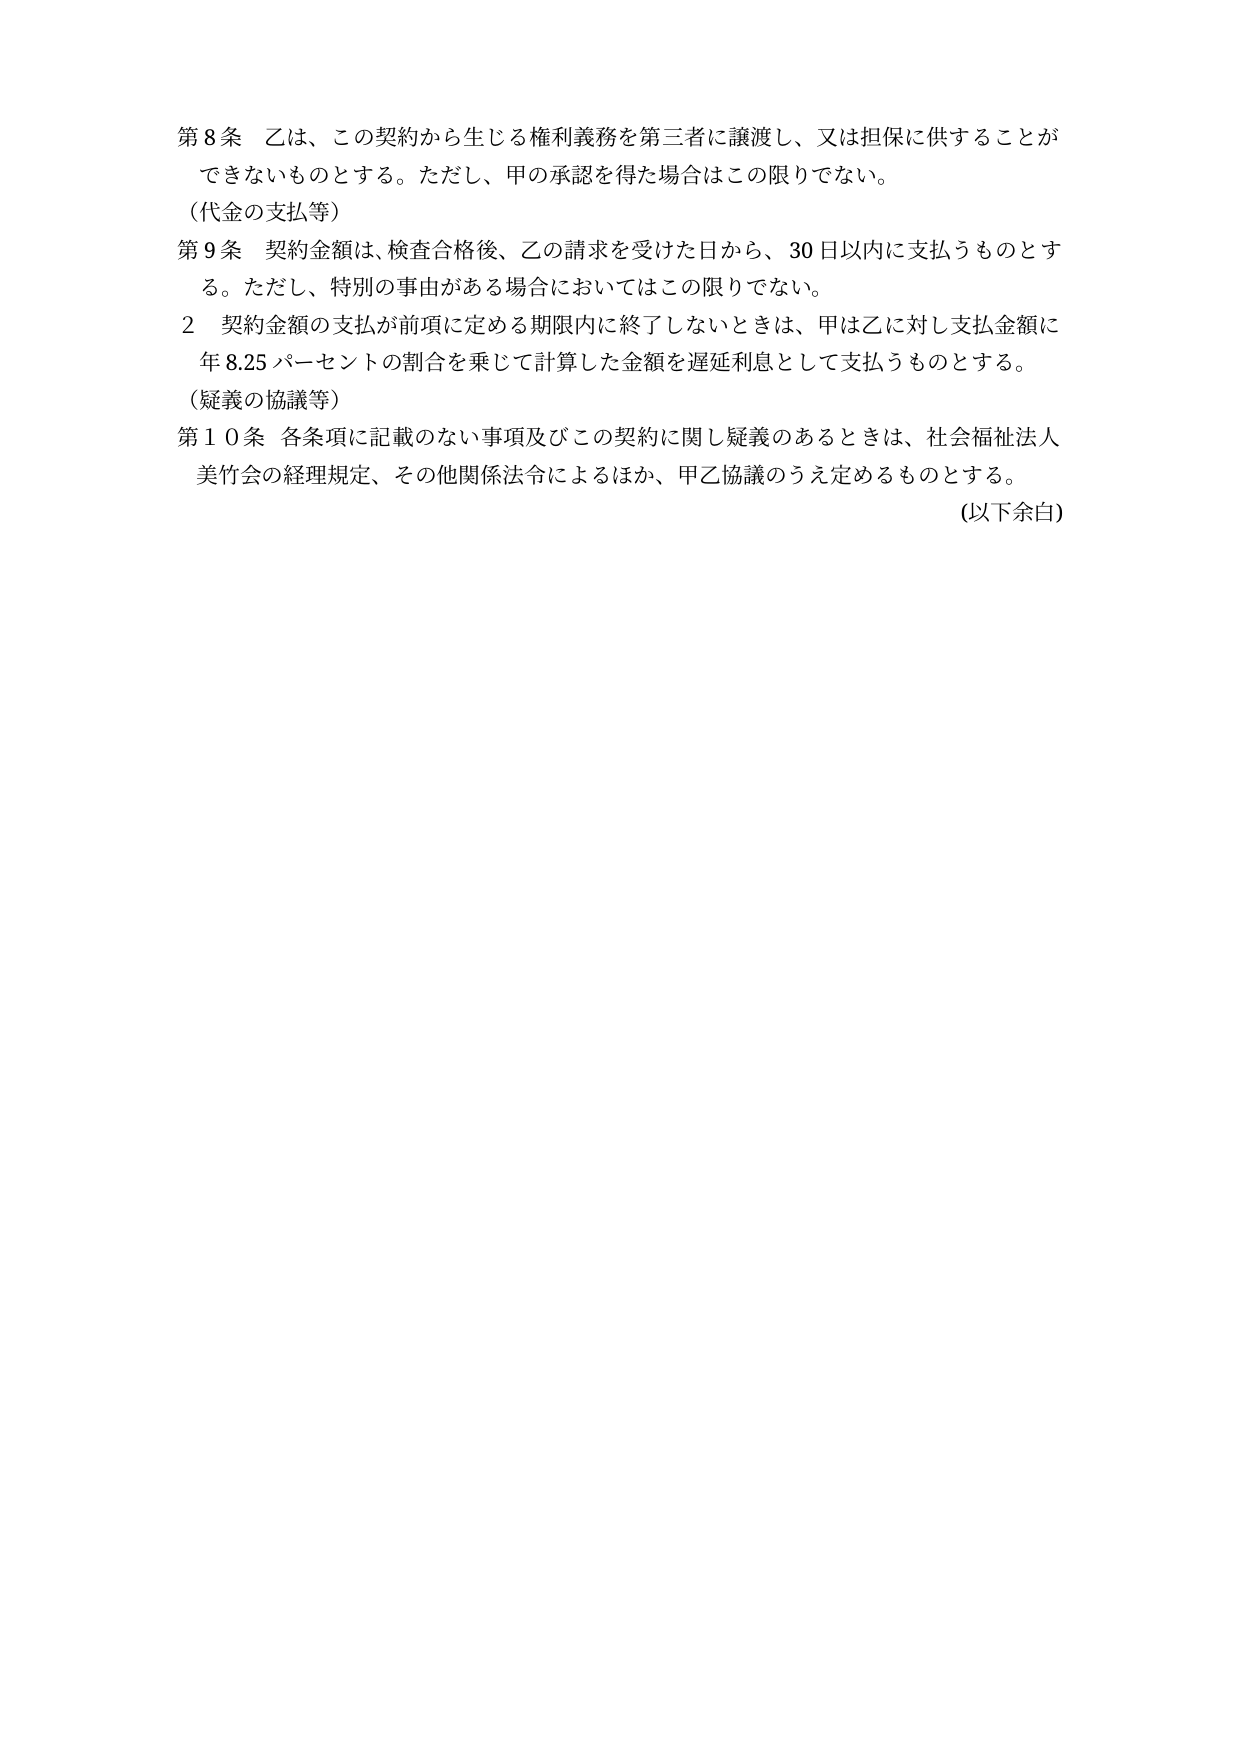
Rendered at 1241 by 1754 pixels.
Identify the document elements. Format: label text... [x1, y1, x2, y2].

text 第9条 契約金額は､検査合格後、乙の請求を受けた日から、30日以内に支払うものとする。ただし、特別の事由がある場合においてはこの限りでない。 [177, 230, 1063, 305]
text （疑義の協議等） [177, 380, 1063, 418]
text （代金の支払等） [177, 193, 1063, 230]
text ２ 契約金額の支払が前項に定める期限内に終了しないときは、甲は乙に対し支払金額に年8.25パーセントの割合を乗じて計算した金額を遅延利息として支払うものとする。 [177, 305, 1063, 380]
text (以下余白) [177, 493, 1063, 530]
text 第8条 乙は、この契約から生じる権利義務を第三者に譲渡し、又は担保に供することができないものとする。ただし、甲の承認を得た場合はこの限りでない。 [177, 118, 1063, 193]
list 各条項に記載のない事項及びこの契約に関し疑義のあるときは、社会福祉法人美竹会の経理規定、その他関係法令によるほか、甲乙協議のうえ定めるものとする。 [177, 418, 1063, 493]
